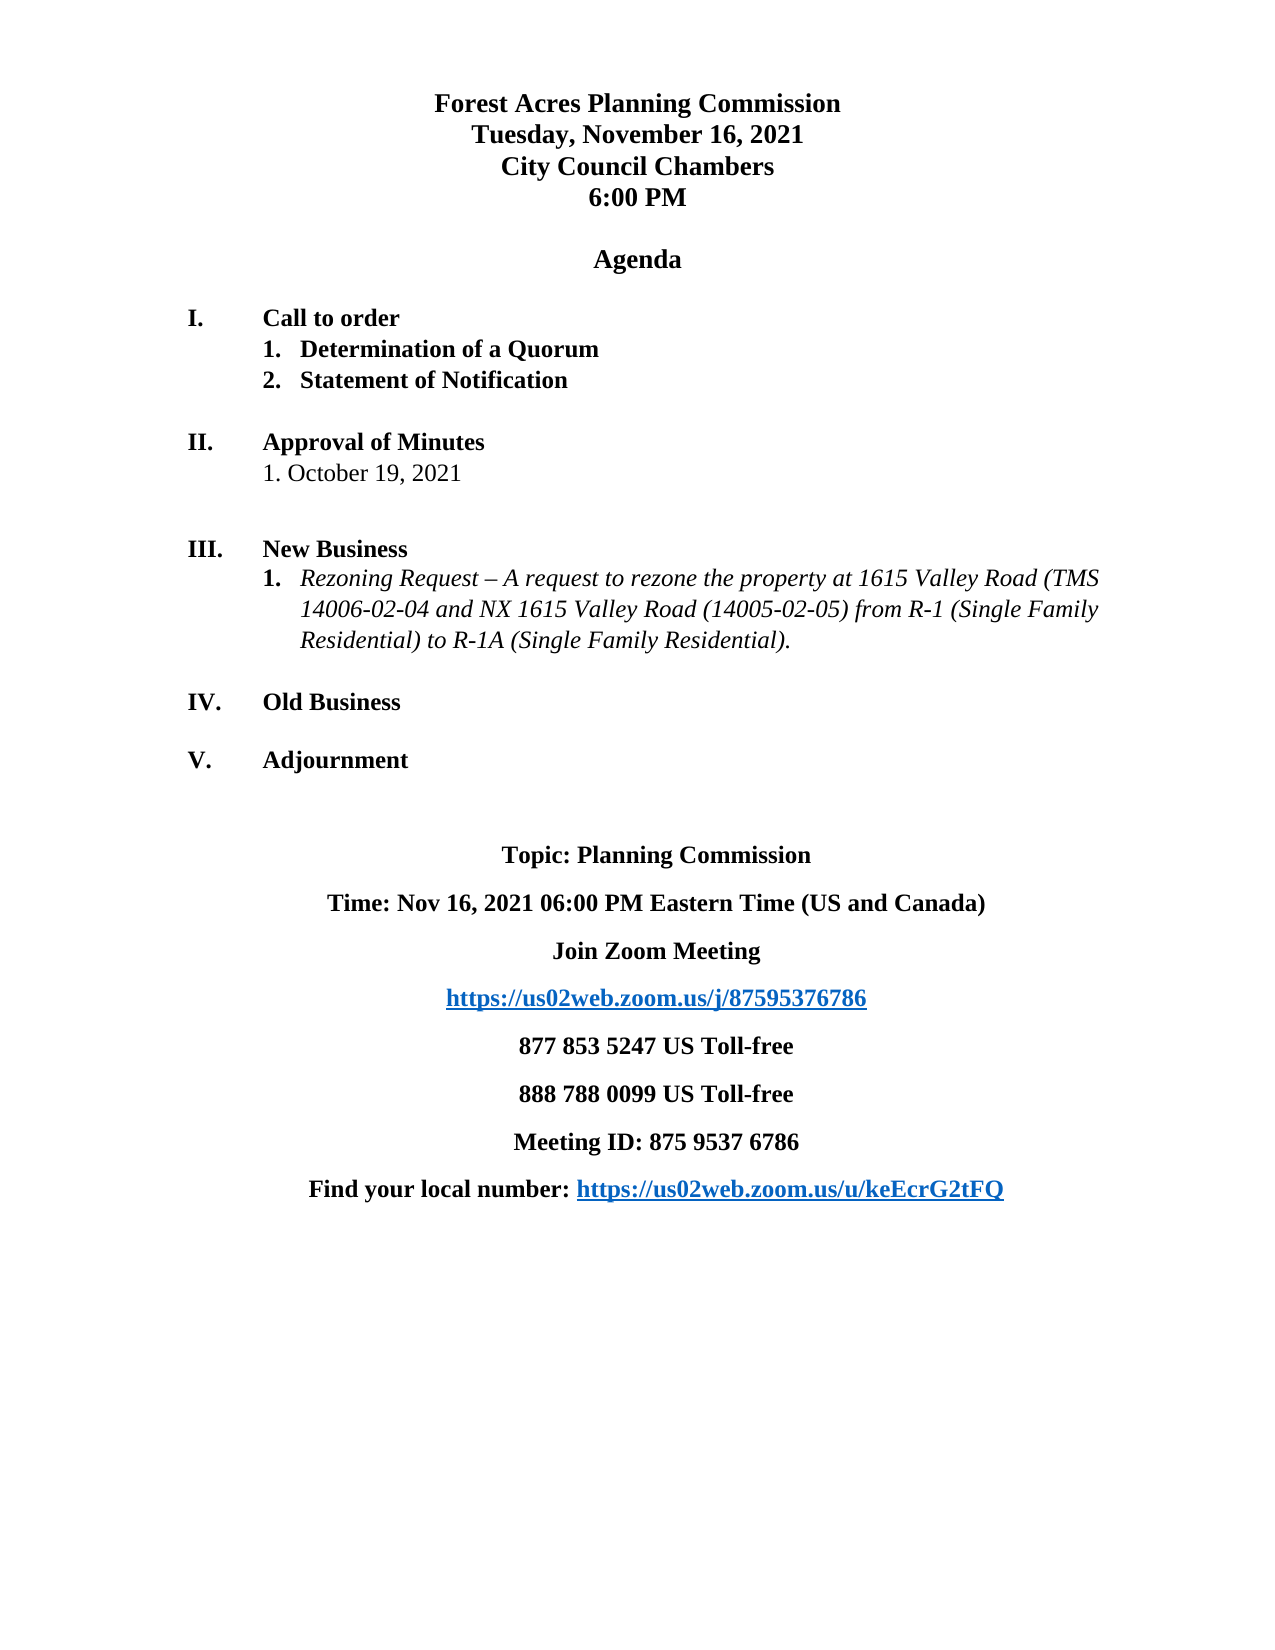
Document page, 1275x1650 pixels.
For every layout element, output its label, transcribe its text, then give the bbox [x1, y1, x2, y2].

list 2. Statement of Notification [262, 365, 1125, 394]
text 6:00 PM [150, 181, 1125, 212]
list 1. October 19, 2021 [262, 458, 1125, 487]
text https://us02web.zoom.us/j/87595376786 [187, 983, 1125, 1012]
text Agenda [150, 243, 1125, 274]
list New Business [187, 534, 1125, 563]
text Join Zoom Meeting [187, 936, 1125, 964]
list Old Business [187, 687, 1125, 716]
list Approval of Minutes [187, 427, 1125, 456]
text Tuesday, November 16, 2021 [150, 118, 1125, 149]
text Topic: Planning Commission [187, 840, 1125, 869]
text Time: Nov 16, 2021 06:00 PM Eastern Time (US and Canada) [187, 888, 1125, 917]
text 888 788 0099 US Toll-free [187, 1079, 1125, 1108]
text Forest Acres Planning Commission [150, 87, 1125, 118]
list Rezoning Request – A request to rezone the property at 1615 Valley Road (TMS 14006-02-04 and NX 1615 Valley Road (14005-02-05) from R-1 (Single Family Residential) to R-1A (Single Family Residential). [262, 563, 1125, 654]
list Call to order [187, 303, 1125, 332]
text Find your local number: https://us02web.zoom.us/u/keEcrG2tFQ [187, 1174, 1125, 1203]
text 877 853 5247 US Toll-free [187, 1031, 1125, 1060]
list 1. Determination of a Quorum [262, 334, 1125, 363]
list Adjournment [187, 745, 1125, 774]
text Meeting ID: 875 9537 6786 [187, 1127, 1125, 1155]
text City Council Chambers [150, 149, 1125, 181]
